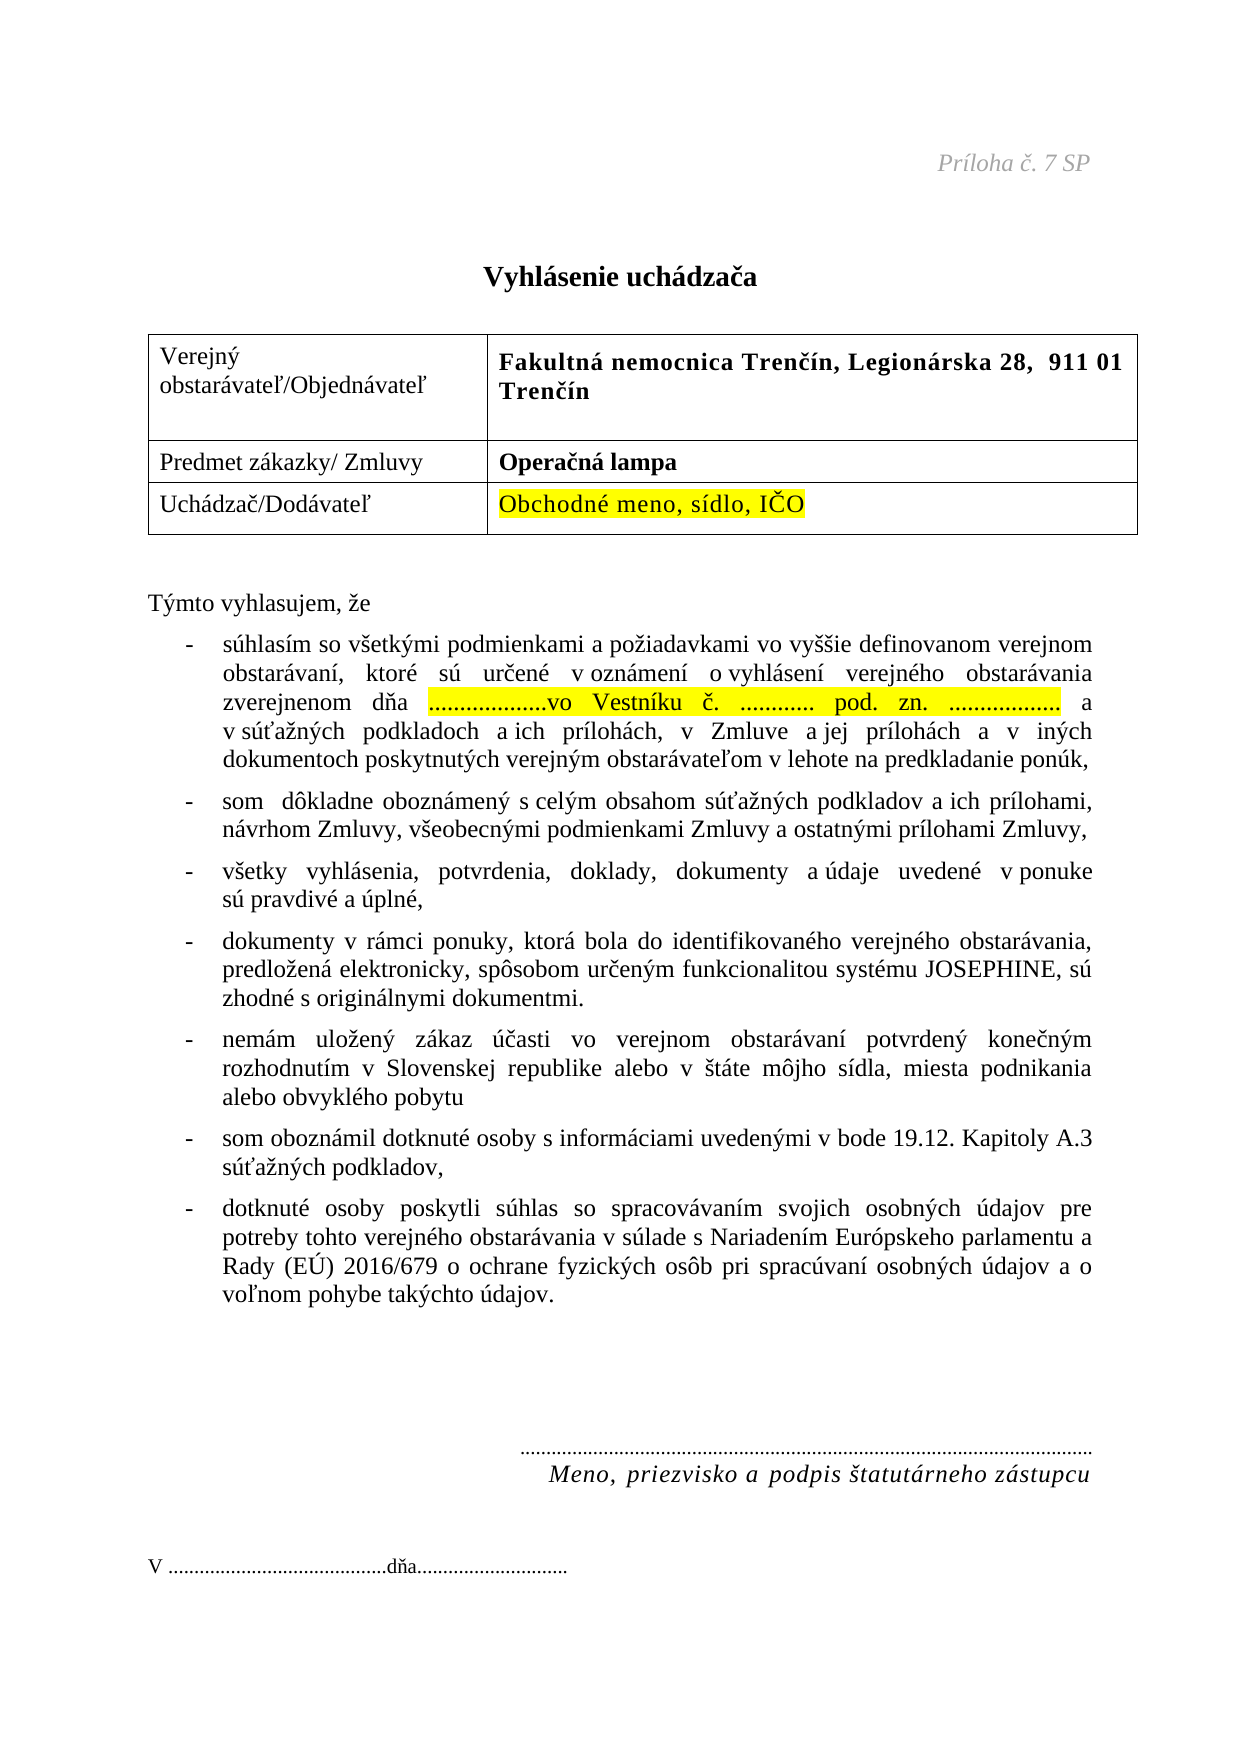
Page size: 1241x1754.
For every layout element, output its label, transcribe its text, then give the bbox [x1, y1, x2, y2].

list som dôkladne oboznámený s celým obsahom súťažných podkladov a ich prílohami, návrhom Zmluvy, všeobecnými podmienkami Zmluvy a ostatnými prílohami Zmluvy, [185, 786, 1093, 843]
text Vyhlásenie uchádzača [148, 259, 1093, 292]
list dotknuté osoby poskytli súhlas so spracovávaním svojich osobných údajov pre potreby tohto verejného obstarávania v súlade s Nariadením Európskeho parlamentu a Rady (EÚ) 2016/679 o ochrane fyzických osôb pri spracúvaní osobných údajov a o voľnom pohybe takýchto údajov. [185, 1193, 1093, 1308]
table_header Verejný obstarávateľ/Objednávateľ [149, 335, 487, 440]
table_cell Uchádzač/Dodávateľ [149, 483, 487, 533]
list som oboznámil dotknuté osoby s informáciami uvedenými v bode 19.12. Kapitoly A.3 súťažných podkladov, [185, 1123, 1093, 1181]
list všetky vyhlásenia, potvrdenia, doklady, dokumenty a údaje uvedené v ponuke sú pravdivé a úplné, [185, 856, 1093, 913]
list nemám uložený zákaz účasti vo verejnom obstarávaní potvrdený konečným rozhodnutím v Slovenskej republike alebo v štáte môjho sídla, miesta podnikania alebo obvyklého pobytu [185, 1024, 1093, 1111]
table_cell Predmet zákazky/ Zmluvy [149, 441, 487, 482]
text Príloha č. 7 SP [148, 148, 1093, 176]
text V ..........................................dňa............................. [148, 1554, 1093, 1578]
table_cell Operačná lampa [488, 441, 1137, 482]
table_header Fakultná nemocnica Trenčín, Legionárska 28, 911 01 Trenčín [488, 335, 1137, 440]
text .............................................................................................................. [148, 1434, 1093, 1459]
text Meno, priezvisko a podpis štatutárneho zástupcu [148, 1459, 1093, 1487]
list dokumenty v rámci ponuky, ktorá bola do identifikovaného verejného obstarávania, predložená elektronicky, spôsobom určeným funkcionalitou systému JOSEPHINE, sú zhodné s originálnymi dokumentmi. [185, 926, 1093, 1012]
table_cell Obchodné meno, sídlo, IČO [488, 483, 1137, 533]
text Týmto vyhlasujem, že [148, 588, 1093, 617]
list súhlasím so všetkými podmienkami a požiadavkami vo vyššie definovanom verejnom obstarávaní, ktoré sú určené v oznámení o vyhlásení verejného obstarávania zverejnenom dňa ...................vo Vestníku č. ............ pod. zn. .................. a v súťažných podkladoch a ich prílohách, v Zmluve a jej prílohách a v iných dokumentoch poskytnutých verejným obstarávateľom v lehote na predkladanie ponúk, [185, 629, 1093, 773]
